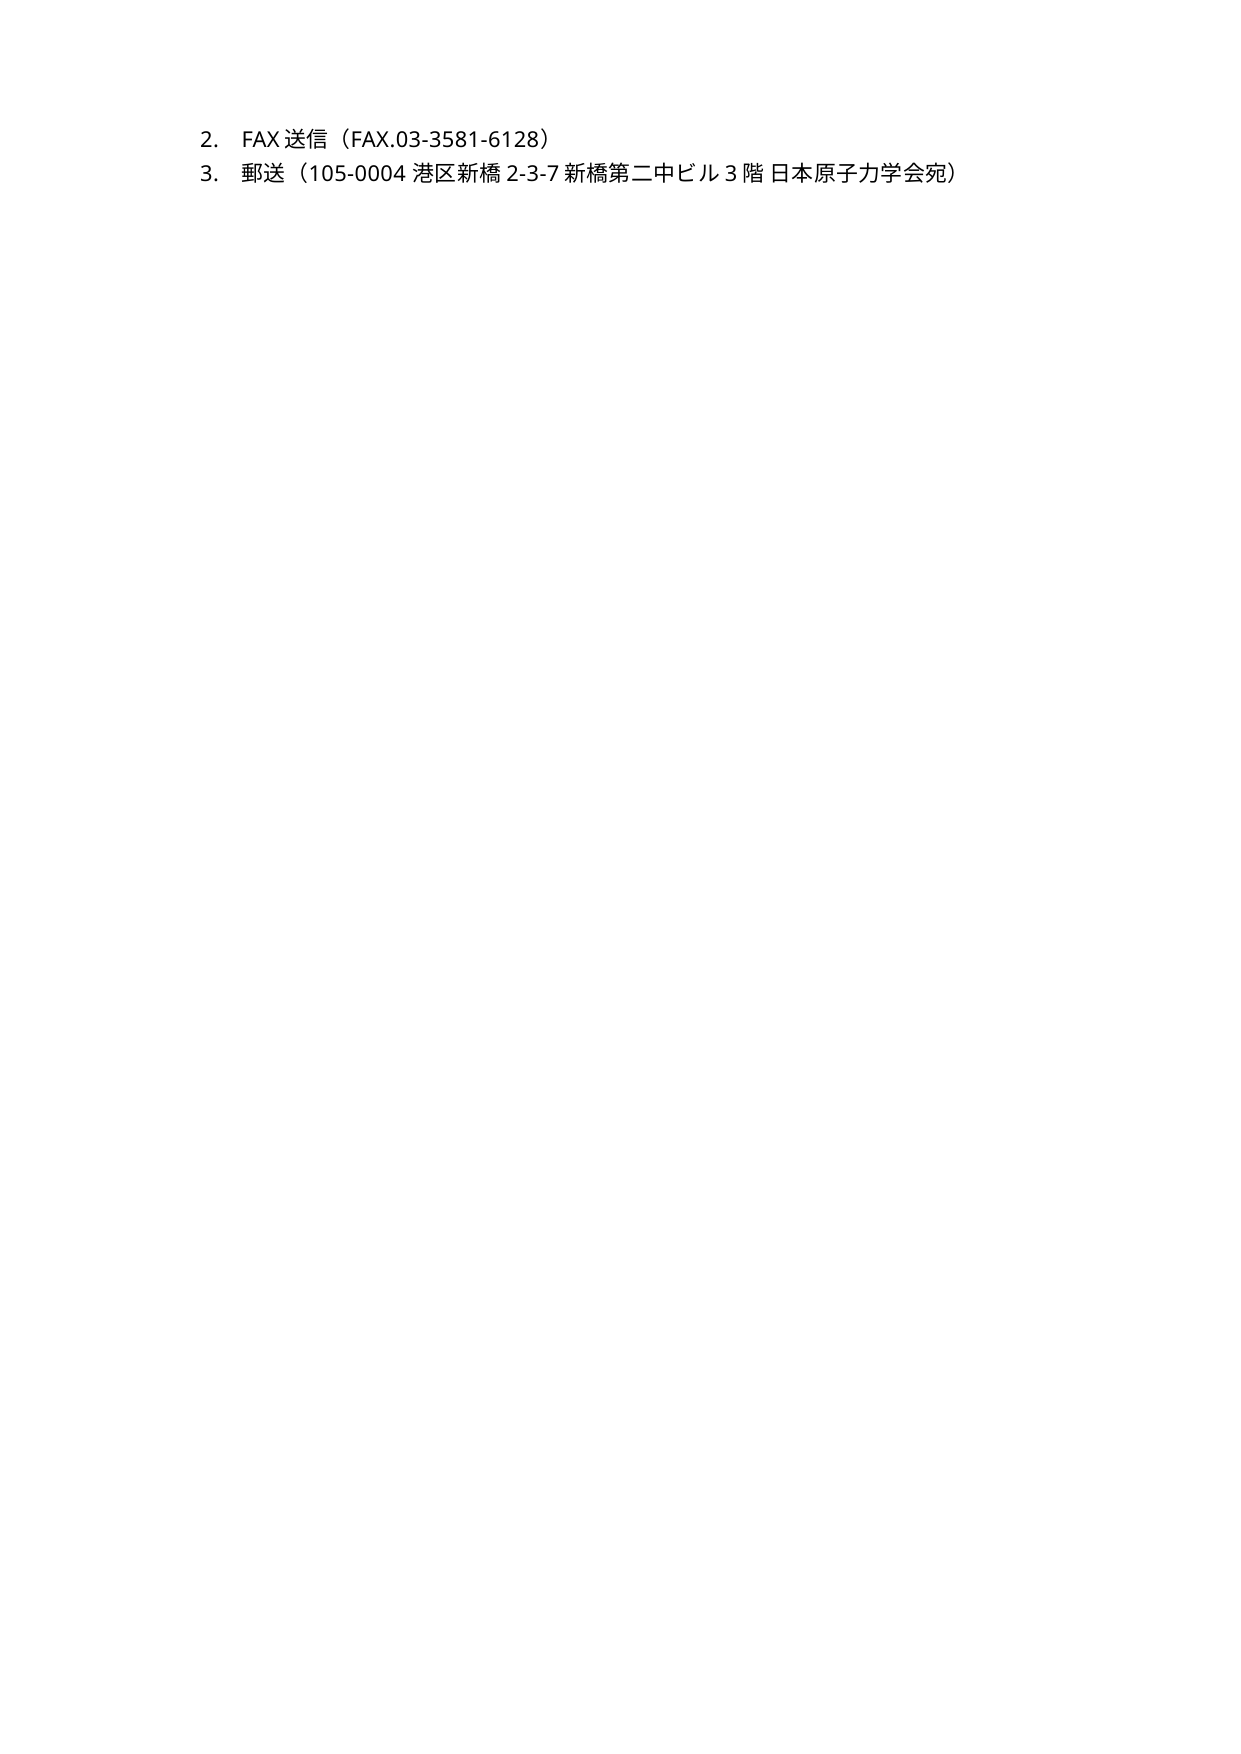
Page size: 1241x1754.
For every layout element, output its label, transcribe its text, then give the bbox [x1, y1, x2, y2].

text 2. FAX送信（FAX.03-3581-6128） [177, 120, 1063, 155]
text 3. 郵送（105-0004 港区新橋2-3-7新橋第二中ビル3階 日本原子力学会宛） [177, 155, 1063, 189]
